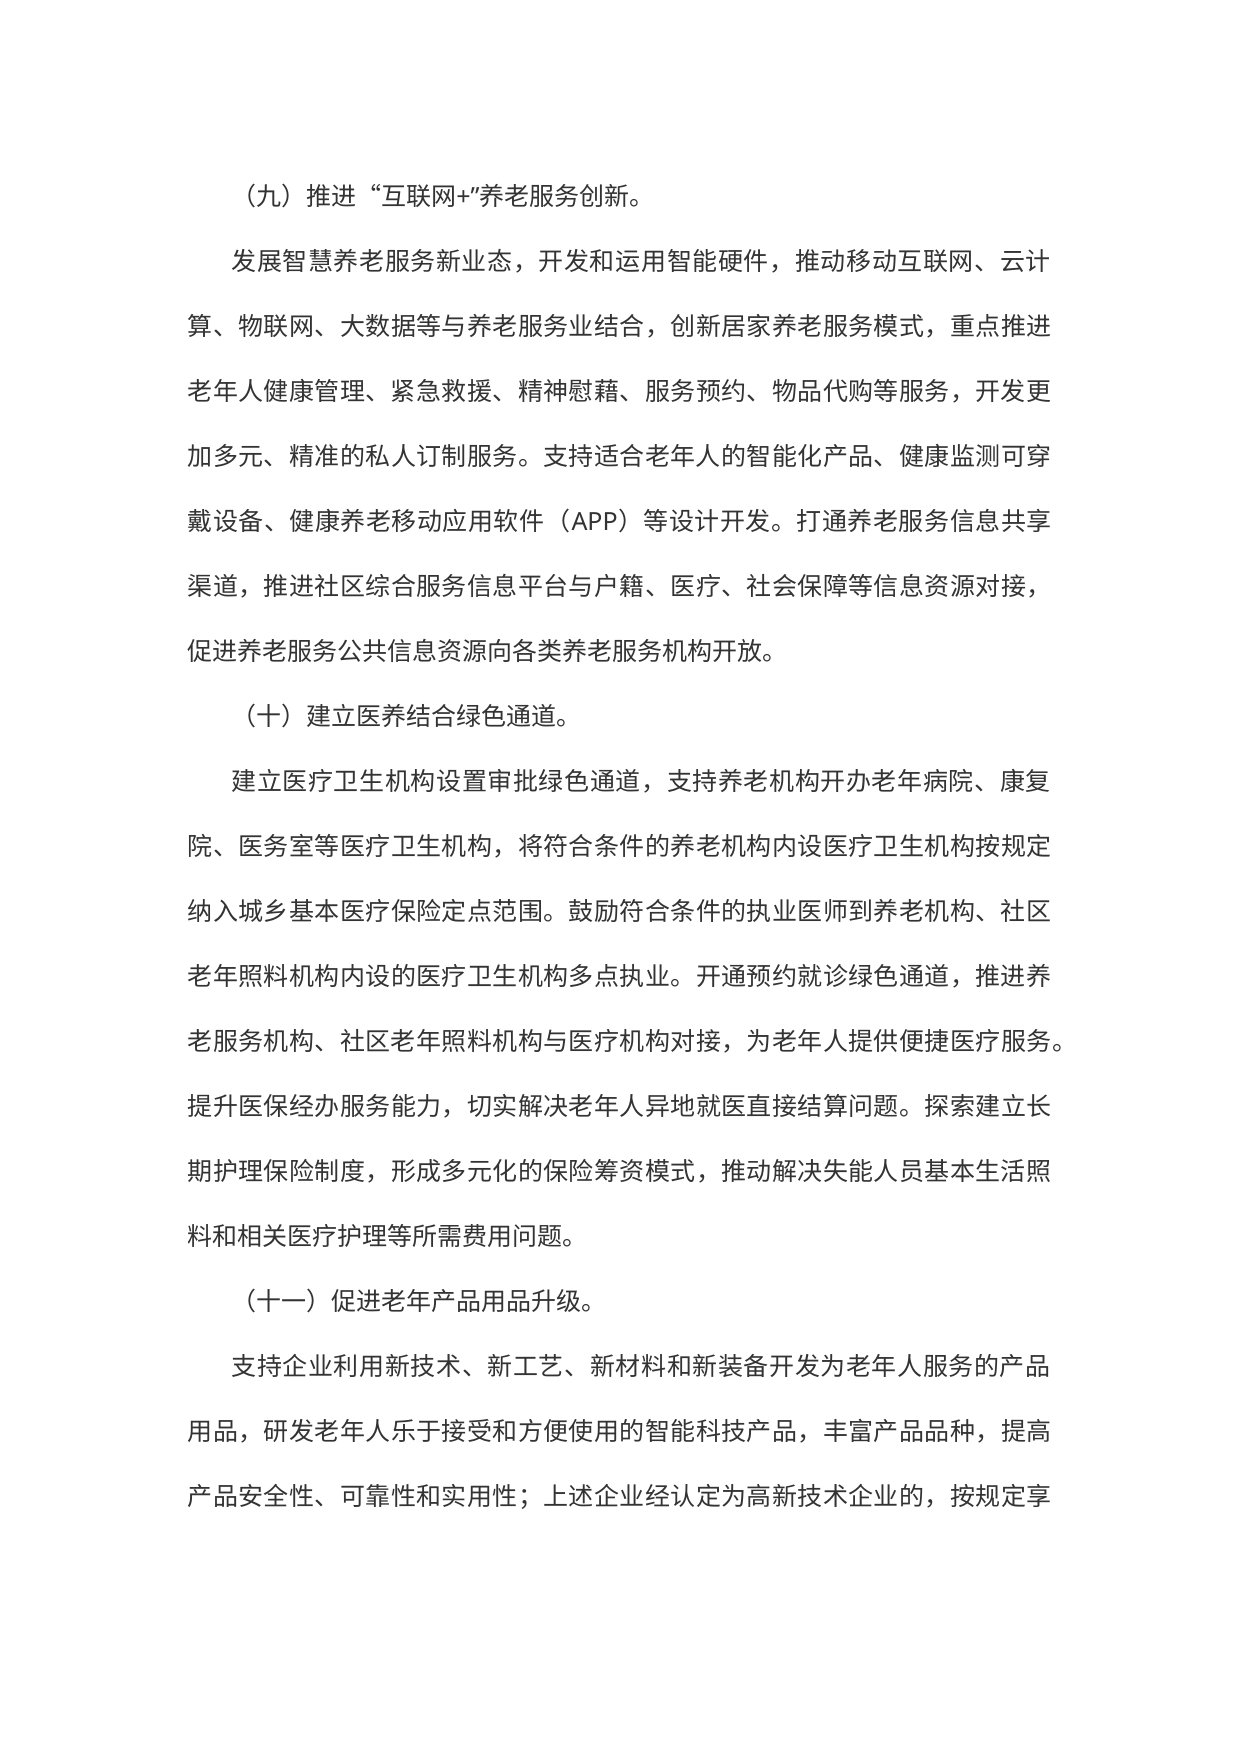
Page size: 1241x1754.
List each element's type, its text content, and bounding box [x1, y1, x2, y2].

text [187, 1332, 1053, 1527]
text 建立医疗卫生机构设置审批绿色通道，支持养老机构开办老年病院、康复院、医务室等医疗卫生机构，将符合条件的养老机构内设医疗卫生机构按规定纳入城乡基本医疗保险定点范围。鼓励符合条件的执业医师到养老机构、社区老年照料机构内设的医疗卫生机构多点执业。开通预约就诊绿色通道，推进养老服务机构、社区老年照料机构与医疗机构对接，为老年人提供便捷医疗服务。提升医保经办服务能力，切实解决老年人异地就医直接结算问题。探索建立长期护理保险制度，形成多元化的保险筹资模式，推动解决失能人员基本生活照料和相关医疗护理等所需费用问题。 [187, 747, 1053, 1267]
text 发展智慧养老服务新业态，开发和运用智能硬件，推动移动互联网、云计算、物联网、大数据等与养老服务业结合，创新居家养老服务模式，重点推进老年人健康管理、紧急救援、精神慰藉、服务预约、物品代购等服务，开发更加多元、精准的私人订制服务。支持适合老年人的智能化产品、健康监测可穿戴设备、健康养老移动应用软件（APP）等设计开发。打通养老服务信息共享渠道，推进社区综合服务信息平台与户籍、医疗、社会保障等信息资源对接，促进养老服务公共信息资源向各类养老服务机构开放。 [187, 227, 1053, 682]
text （十）建立医养结合绿色通道。 [187, 682, 1053, 747]
text （九）推进“互联网+”养老服务创新。 [187, 162, 1053, 227]
text （十一）促进老年产品用品升级。 [187, 1267, 1053, 1332]
